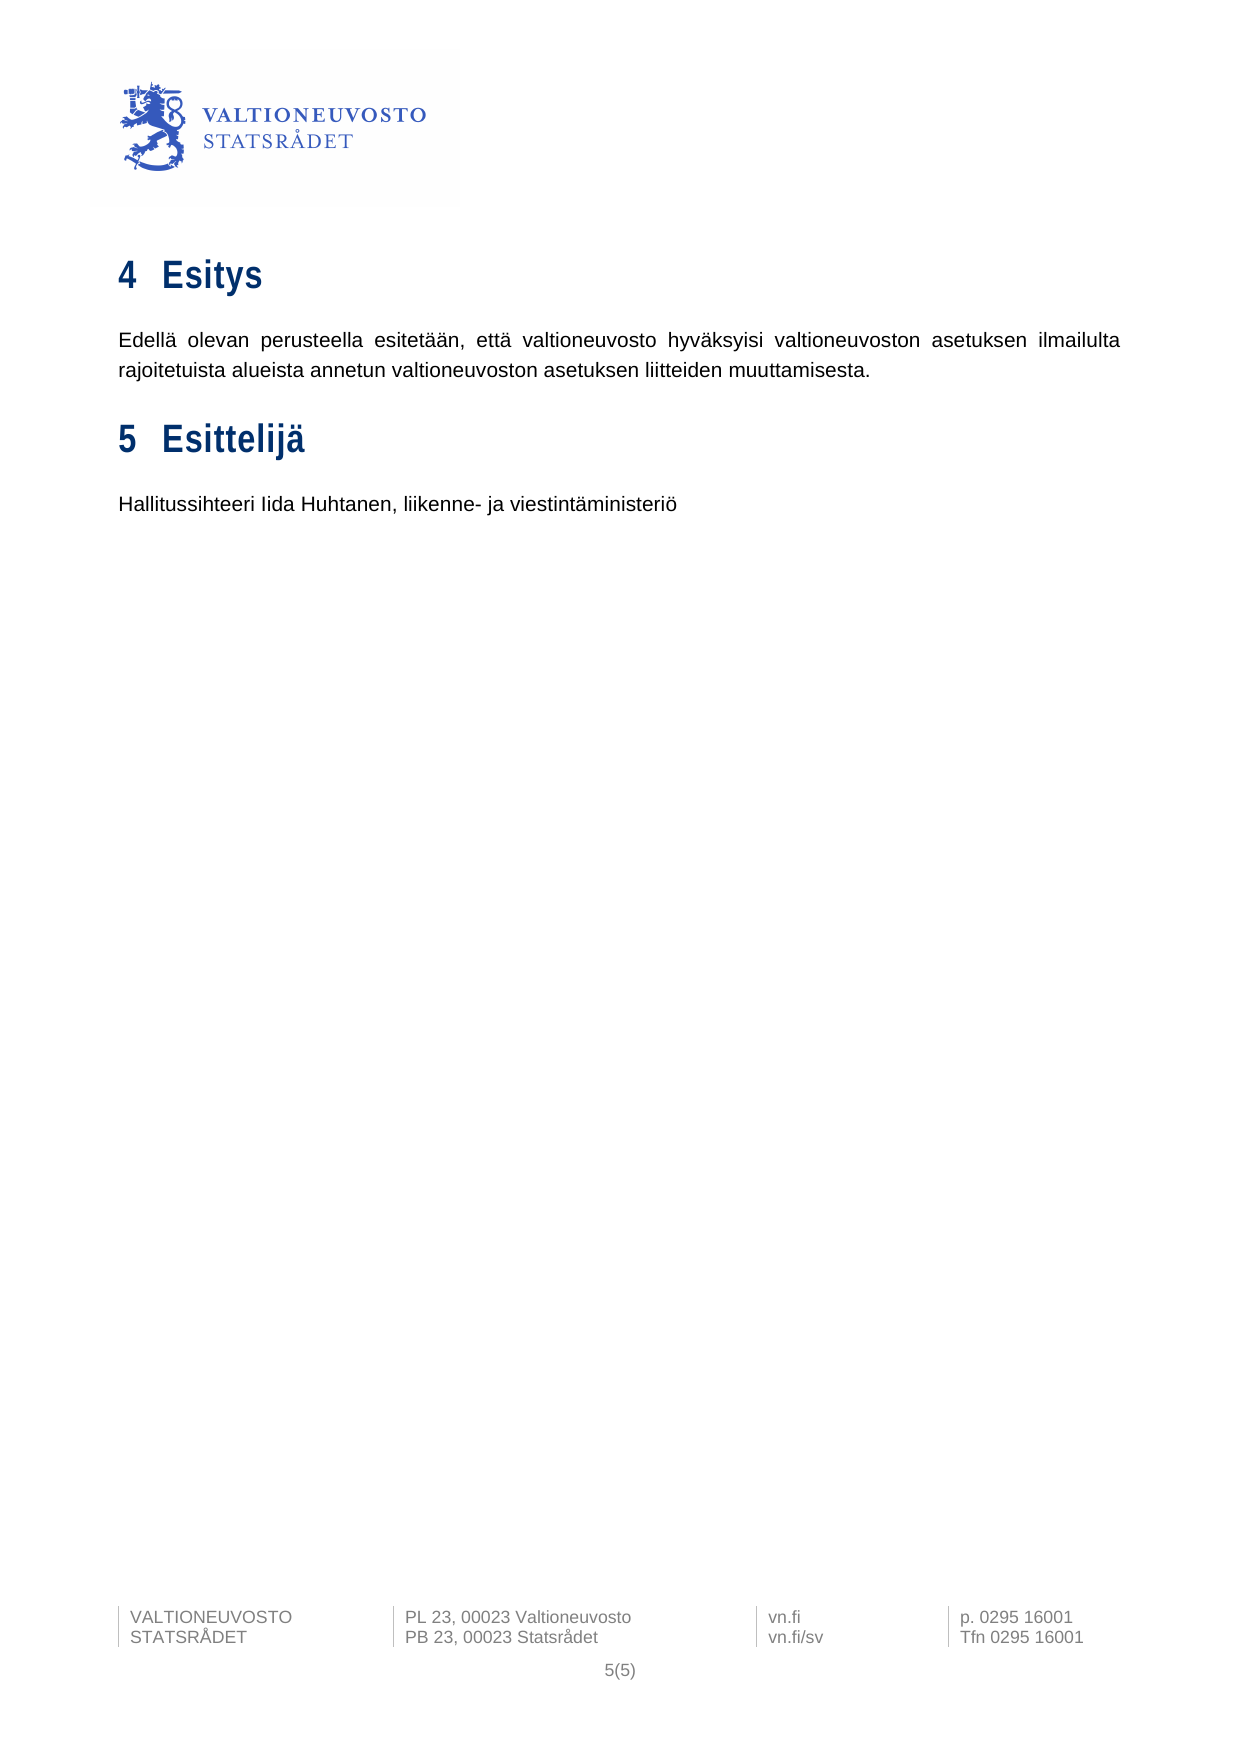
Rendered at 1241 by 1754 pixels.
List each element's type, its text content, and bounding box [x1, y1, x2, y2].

text Edellä olevan perusteella esitetään, että valtioneuvosto hyväksyisi valtioneuvoston asetuksen ilmailulta rajoitetuista alueista annetun valtioneuvoston asetuksen liitteiden muuttamisesta. [118, 321, 1122, 382]
picture [89, 49, 461, 207]
subtitle Esittelijä [118, 415, 1122, 461]
subtitle Esitys [118, 251, 1122, 296]
text Hallitussihteeri Iida Huhtanen, liikenne- ja viestintäministeriö [118, 486, 1122, 516]
